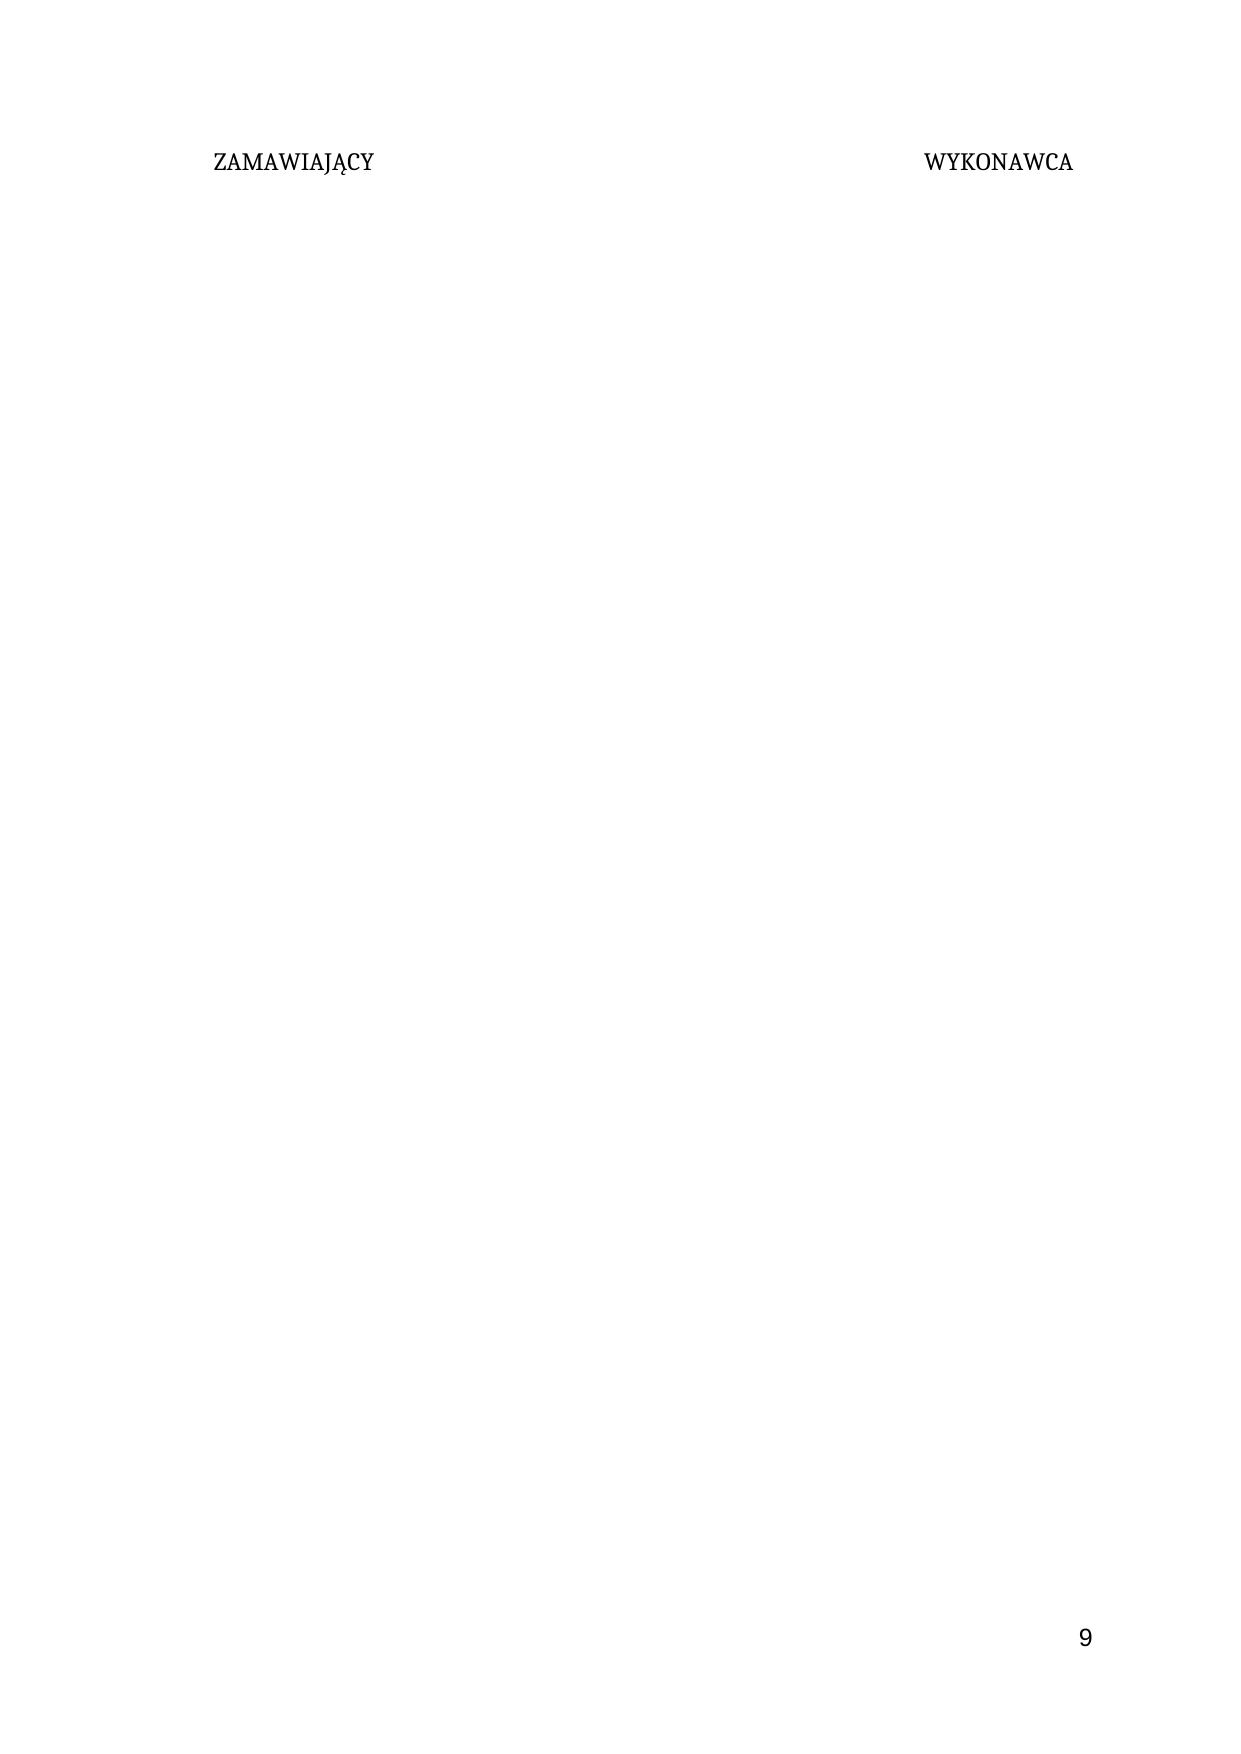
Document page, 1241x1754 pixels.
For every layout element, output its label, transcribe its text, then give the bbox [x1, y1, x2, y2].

text ZAMAWIAJĄCY WYKONAWCA [148, 148, 1093, 205]
